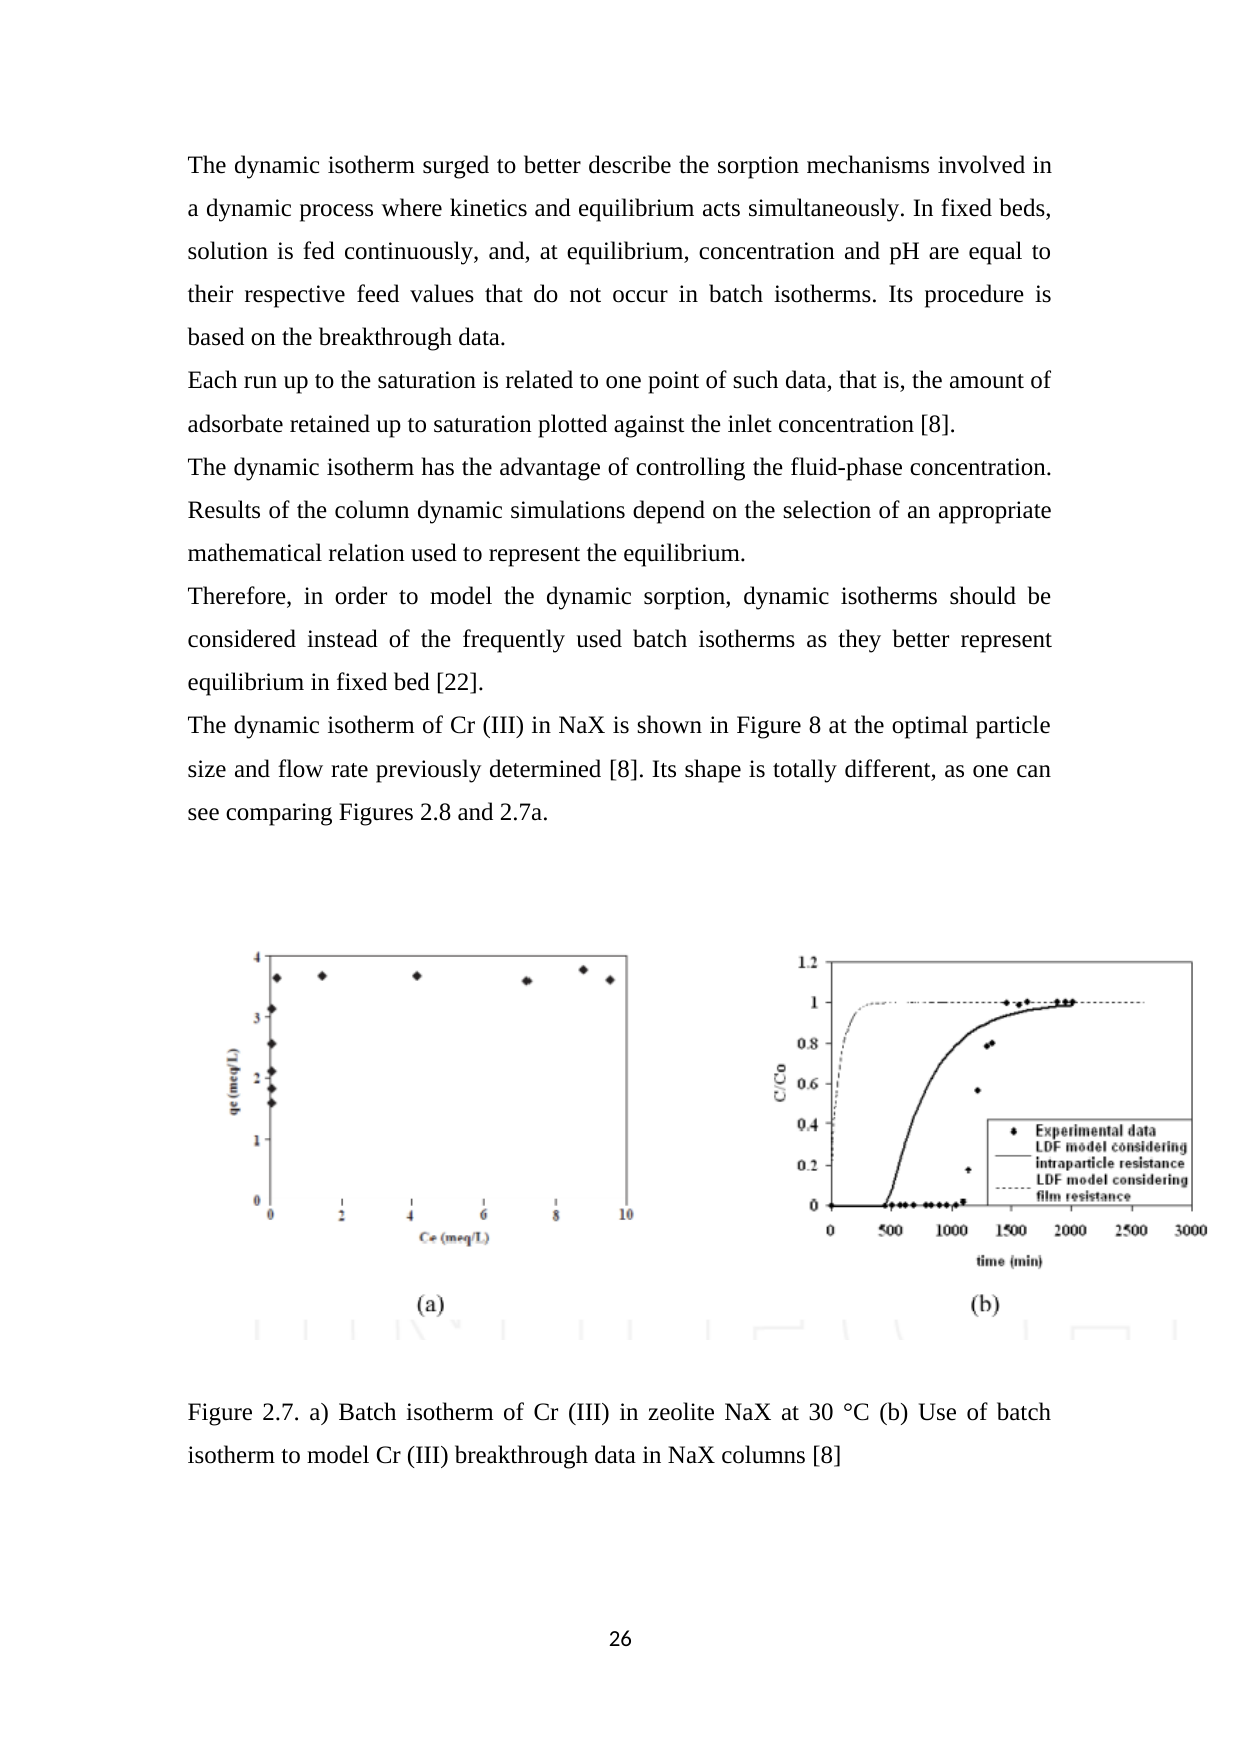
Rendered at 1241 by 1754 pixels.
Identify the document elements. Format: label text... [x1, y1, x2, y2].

text Therefore, in order to model the dynamic sorption, dynamic isotherms should be considered instead of the frequently used batch isotherms as they better represent equilibrium in fixed bed [22]. [187, 581, 1053, 696]
text The dynamic isotherm of Cr (III) in NaX is shown in Figure 8 at the optimal particle size and flow rate previously determined [8]. Its shape is totally different, as one can see comparing Figures 2.8 and 2.7a. [187, 711, 1053, 826]
text The dynamic isotherm surged to better describe the sorption mechanisms involved in a dynamic process where kinetics and equilibrium acts simultaneously. In fixed beds, solution is fed continuously, and, at equilibrium, concentration and pH are equal to their respective feed values that do not occur in batch isotherms. Its procedure is based on the breakthrough data. [187, 150, 1053, 351]
text The dynamic isotherm has the advantage of controlling the fluid-phase concentration. Results of the column dynamic simulations depend on the selection of an appropriate mathematical relation used to represent the equilibrium. [187, 452, 1053, 567]
text Figure 2.7. a) Batch isotherm of Cr (III) in zeolite NaX at 30 °C (b) Use of batch isotherm to model Cr (III) breakthrough data in NaX columns [8] [187, 1397, 1053, 1469]
text Each run up to the saturation is related to one point of such data, that is, the amount of adsorbate retained up to saturation plotted against the inlet concentration [8]. [187, 366, 1053, 437]
